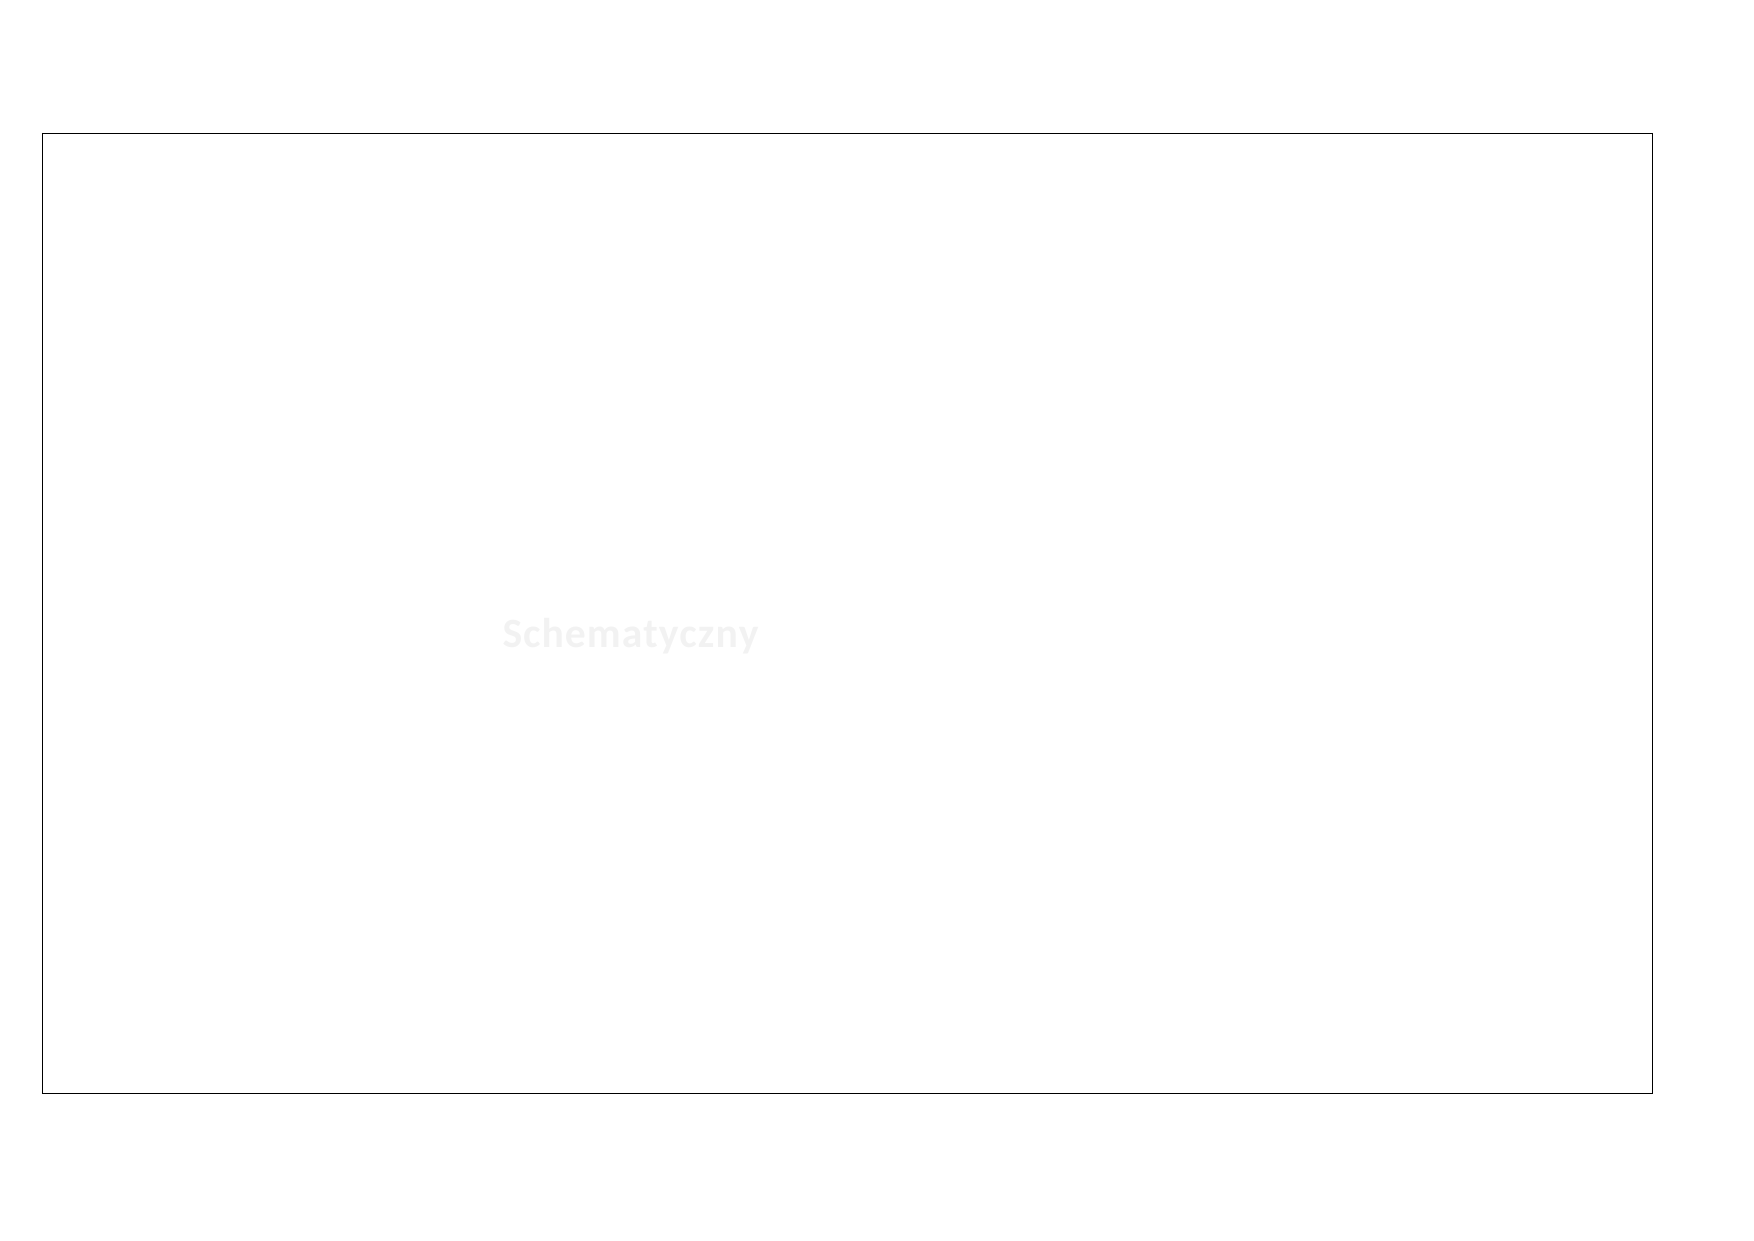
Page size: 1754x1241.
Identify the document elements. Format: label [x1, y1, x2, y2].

table_header [43, 134, 1652, 1093]
